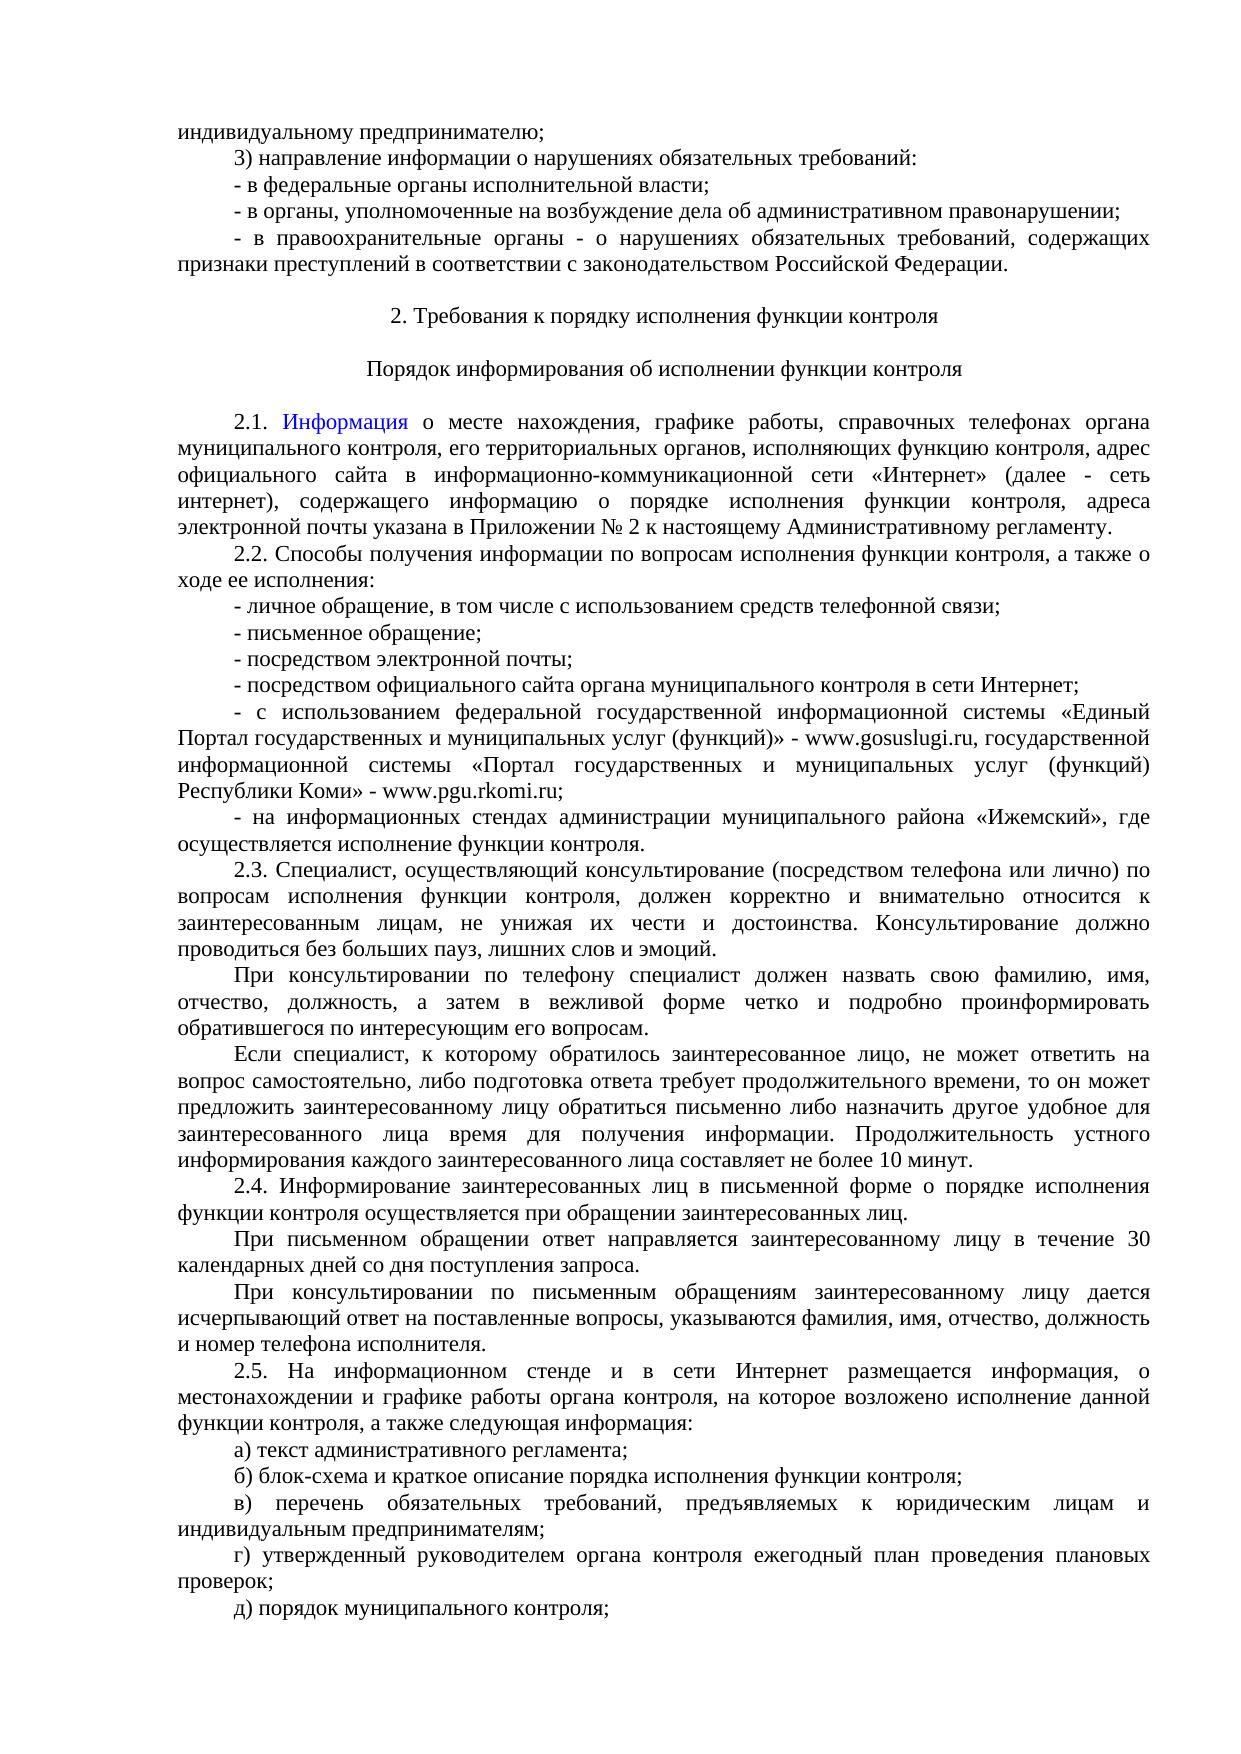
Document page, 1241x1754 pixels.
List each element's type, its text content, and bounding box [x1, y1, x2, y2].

text Если специалист, к которому обратилось заинтересованное лицо, не может ответить на вопрос самостоятельно, либо подготовка ответа требует продолжительного времени, то он может предложить заинтересованному лицу обратиться письменно либо назначить другое удобное для заинтересованного лица время для получения информации. Продолжительность устного информирования каждого заинтересованного лица составляет не более 10 минут. [177, 1041, 1152, 1172]
text - в правоохранительные органы - о нарушениях обязательных требований, содержащих признаки преступлений в соответствии с законодательством Российской Федерации. [177, 223, 1152, 276]
text - посредством электронной почты; [177, 645, 1152, 672]
text - на информационных стендах администрации муниципального района «Ижемский», где осуществляется исполнение функции контроля. [177, 803, 1152, 856]
text а) текст административного регламента; [177, 1436, 1152, 1462]
text - личное обращение, в том числе с использованием средств телефонной связи; [177, 592, 1152, 619]
text 2.1. Информация о месте нахождения, графике работы, справочных телефонах органа муниципального контроля, его территориальных органов, исполняющих функцию контроля, адрес официального сайта в информационно-коммуникационной сети «Интернет» (далее - сеть интернет), содержащего информацию о порядке исполнения функции контроля, адреса электронной почты указана в Приложении № 2 к настоящему Административному регламенту. [177, 408, 1152, 540]
text в) перечень обязательных требований, предъявляемых к юридическим лицам и индивидуальным предпринимателям; [177, 1488, 1152, 1541]
text б) блок-схема и краткое описание порядка исполнения функции контроля; [177, 1462, 1152, 1488]
text - письменное обращение; [177, 619, 1152, 645]
text - в органы, уполномоченные на возбуждение дела об административном правонарушении; [177, 197, 1152, 223]
text 2.3. Специалист, осуществляющий консультирование (посредством телефона или лично) по вопросам исполнения функции контроля, должен корректно и внимательно относится к заинтересованным лицам, не унижая их чести и достоинства. Консультирование должно проводиться без больших пауз, лишних слов и эмоций. [177, 856, 1152, 961]
text Порядок информирования об исполнении функции контроля [177, 355, 1152, 382]
text г) утвержденный руководителем органа контроля ежегодный план проведения плановых проверок; [177, 1541, 1152, 1594]
text 2. Требования к порядку исполнения функции контроля [177, 303, 1152, 329]
text При консультировании по письменным обращениям заинтересованному лицу дается исчерпывающий ответ на поставленные вопросы, указываются фамилия, имя, отчество, должность и номер телефона исполнителя. [177, 1278, 1152, 1357]
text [177, 118, 1152, 144]
text При письменном обращении ответ направляется заинтересованному лицу в течение 30 календарных дней со дня поступления запроса. [177, 1225, 1152, 1278]
text 2.5. На информационном стенде и в сети Интернет размещается информация, о местонахождении и графике работы органа контроля, на которое возложено исполнение данной функции контроля, а также следующая информация: [177, 1357, 1152, 1436]
text - посредством официального сайта органа муниципального контроля в сети Интернет; [177, 672, 1152, 698]
text 2.2. Способы получения информации по вопросам исполнения функции контроля, а также о ходе ее исполнения: [177, 540, 1152, 592]
text - с использованием федеральной государственной информационной системы «Единый Портал государственных и муниципальных услуг (функций)» - www.gosuslugi.ru, государственной информационной системы «Портал государственных и муниципальных услуг (функций) Республики Коми» - www.pgu.rkomi.ru; [177, 698, 1152, 803]
text д) порядок муниципального контроля; [177, 1594, 1152, 1620]
text 2.4. Информирование заинтересованных лиц в письменной форме о порядке исполнения функции контроля осуществляется при обращении заинтересованных лиц. [177, 1172, 1152, 1225]
text 3) направление информации о нарушениях обязательных требований: [177, 144, 1152, 171]
text При консультировании по телефону специалист должен назвать свою фамилию, имя, отчество, должность, а затем в вежливой форме четко и подробно проинформировать обратившегося по интересующим его вопросам. [177, 961, 1152, 1041]
text - в федеральные органы исполнительной власти; [177, 171, 1152, 197]
